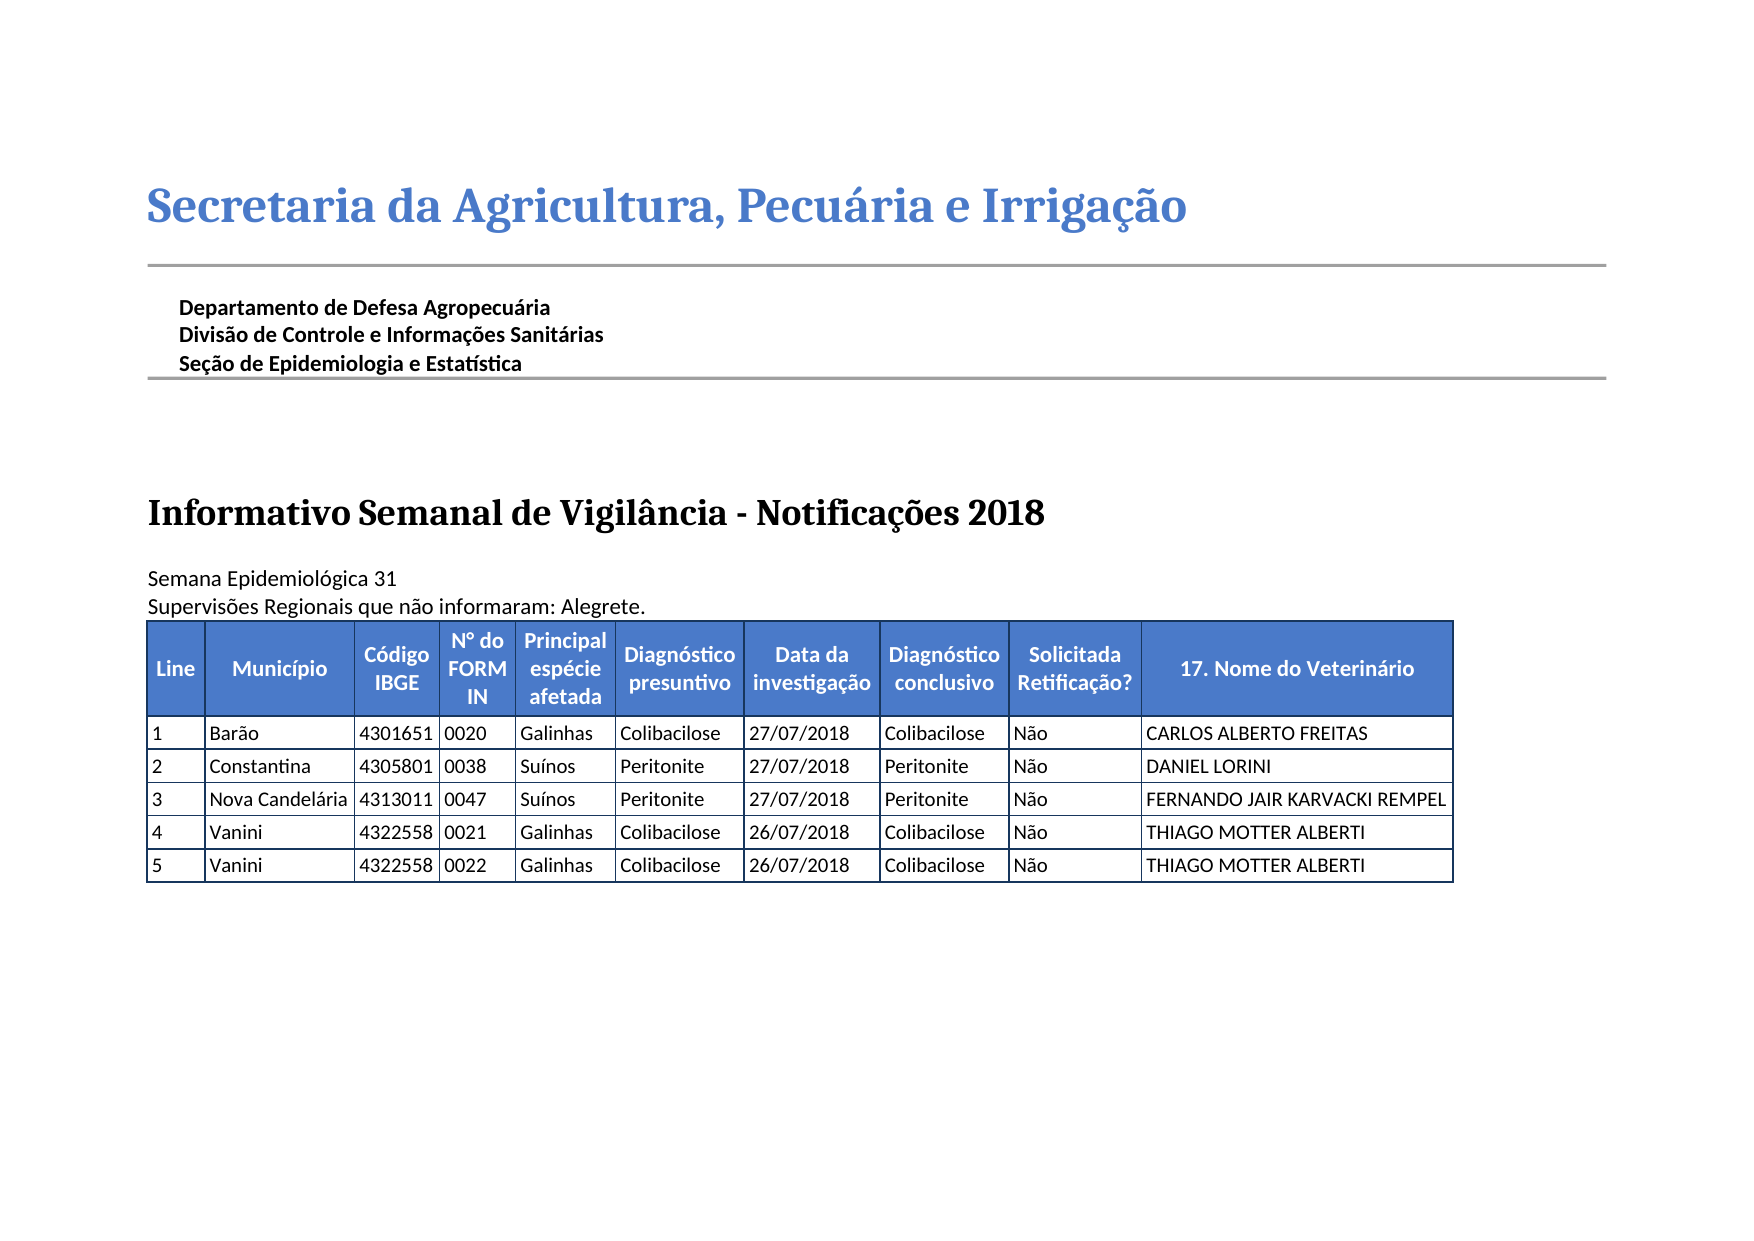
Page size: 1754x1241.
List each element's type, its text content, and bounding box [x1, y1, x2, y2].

table_cell Suínos [516, 750, 615, 782]
table_header N° do FORM IN [440, 622, 515, 715]
table_cell Barão [206, 717, 354, 748]
table_header Principal espécie afetada [516, 622, 615, 715]
table_header Line [148, 622, 204, 715]
table_cell Colibacilose [881, 816, 1008, 848]
table_cell Suínos [516, 783, 615, 815]
table_cell 27/07/2018 [745, 783, 879, 815]
table_cell 27/07/2018 [745, 717, 879, 748]
table_cell 26/07/2018 [745, 816, 879, 848]
text Divisão de Controle e Informações Sanitárias [179, 321, 1575, 349]
table_cell Colibacilose [616, 850, 743, 881]
table_cell 27/07/2018 [745, 750, 879, 782]
table_cell 4301651 [355, 717, 439, 748]
table_cell Peritonite [616, 750, 743, 782]
table_cell CARLOS ALBERTO FREITAS [1142, 717, 1452, 748]
table_cell 1 [148, 717, 204, 748]
table_cell Nova Candelária [206, 783, 354, 815]
table_cell THIAGO MOTTER ALBERTI [1142, 816, 1452, 848]
table_cell Peritonite [616, 783, 743, 815]
table_cell 0020 [440, 717, 515, 748]
table_header Diagnóstico conclusivo [881, 622, 1008, 715]
table_cell Peritonite [881, 750, 1008, 782]
table_cell Galinhas [516, 816, 615, 848]
table_header Diagnóstico presuntivo [616, 622, 743, 715]
text Supervisões Regionais que não informaram: Alegrete. [148, 592, 1606, 620]
table_cell Não [1010, 750, 1141, 782]
table_cell Colibacilose [881, 850, 1008, 881]
table_cell Peritonite [881, 783, 1008, 815]
table_cell 4322558 [355, 850, 439, 881]
table_cell 0021 [440, 816, 515, 848]
table_cell 0022 [440, 850, 515, 881]
table_cell FERNANDO JAIR KARVACKI REMPEL [1142, 783, 1452, 815]
text Semana Epidemiológica 31 [148, 564, 1606, 592]
table_cell Colibacilose [616, 816, 743, 848]
subtitle Informativo Semanal de Vigilância - Notificações 2018 [148, 492, 1606, 535]
table_cell 0038 [440, 750, 515, 782]
table_cell Vanini [206, 850, 354, 881]
table_cell Não [1010, 783, 1141, 815]
table_cell THIAGO MOTTER ALBERTI [1142, 850, 1452, 881]
table_header 17. Nome do Veterinário [1142, 622, 1452, 715]
table_cell Constantina [206, 750, 354, 782]
table_cell 5 [148, 850, 204, 881]
table_cell Colibacilose [881, 717, 1008, 748]
table_cell 3 [148, 783, 204, 815]
table_cell Vanini [206, 816, 354, 848]
table_cell 4313011 [355, 783, 439, 815]
table_cell 4305801 [355, 750, 439, 782]
table_cell 26/07/2018 [745, 850, 879, 881]
table_header Data da investigação [745, 622, 879, 715]
table_header Código IBGE [355, 622, 439, 715]
text Departamento de Defesa Agropecuária [179, 293, 1575, 321]
table_cell 2 [148, 750, 204, 782]
table_cell DANIEL LORINI [1142, 750, 1452, 782]
table_cell Não [1010, 850, 1141, 881]
table_cell Não [1010, 816, 1141, 848]
table_cell 4322558 [355, 816, 439, 848]
subtitle Secretaria da Agricultura, Pecuária e Irrigação [148, 177, 1606, 235]
table_cell 0047 [440, 783, 515, 815]
table_cell 4 [148, 816, 204, 848]
table_cell Não [1010, 717, 1141, 748]
table_cell Colibacilose [616, 717, 743, 748]
table_cell Galinhas [516, 850, 615, 881]
text Seção de Epidemiologia e Estatística [179, 349, 1575, 376]
table_header Solicitada Retificação? [1010, 622, 1141, 715]
table_header Município [206, 622, 354, 715]
table_cell Galinhas [516, 717, 615, 748]
